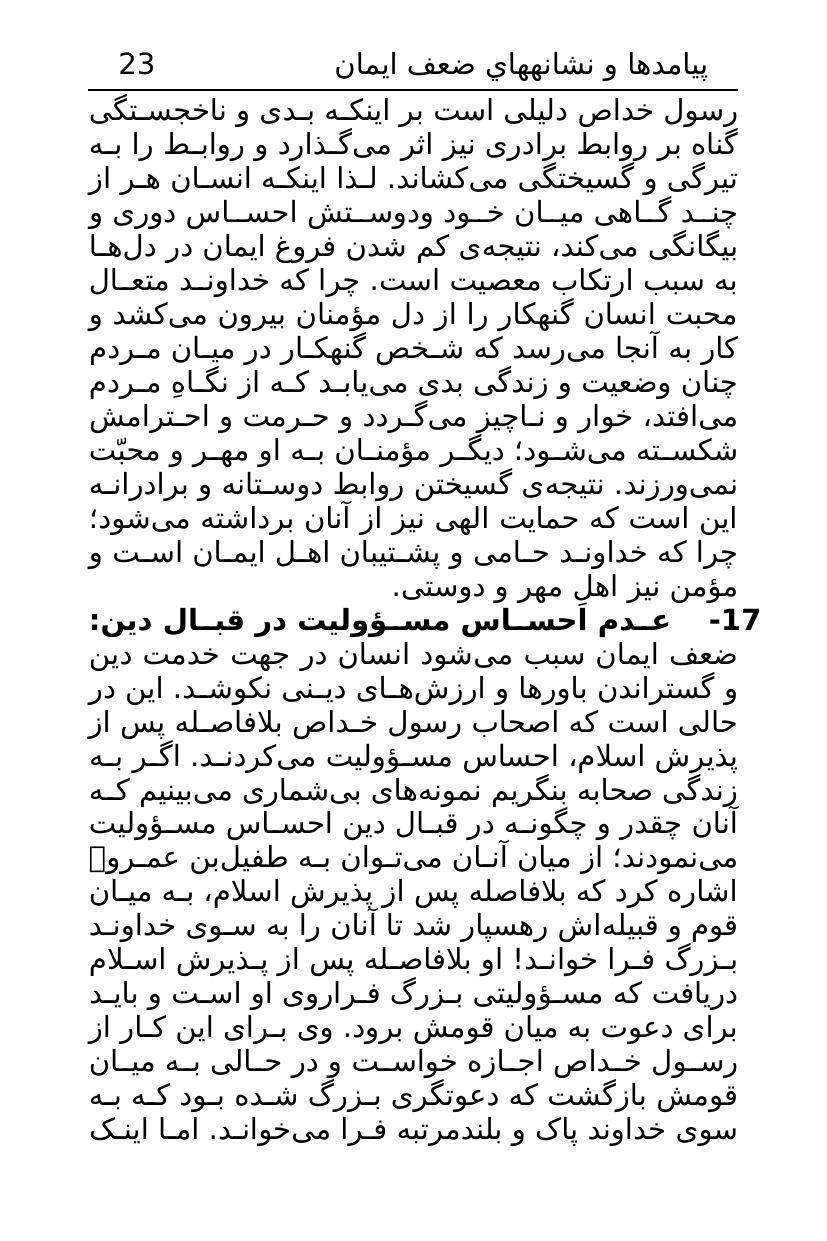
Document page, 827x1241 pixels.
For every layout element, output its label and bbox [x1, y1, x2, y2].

list [89, 603, 738, 1146]
text [89, 94, 738, 603]
